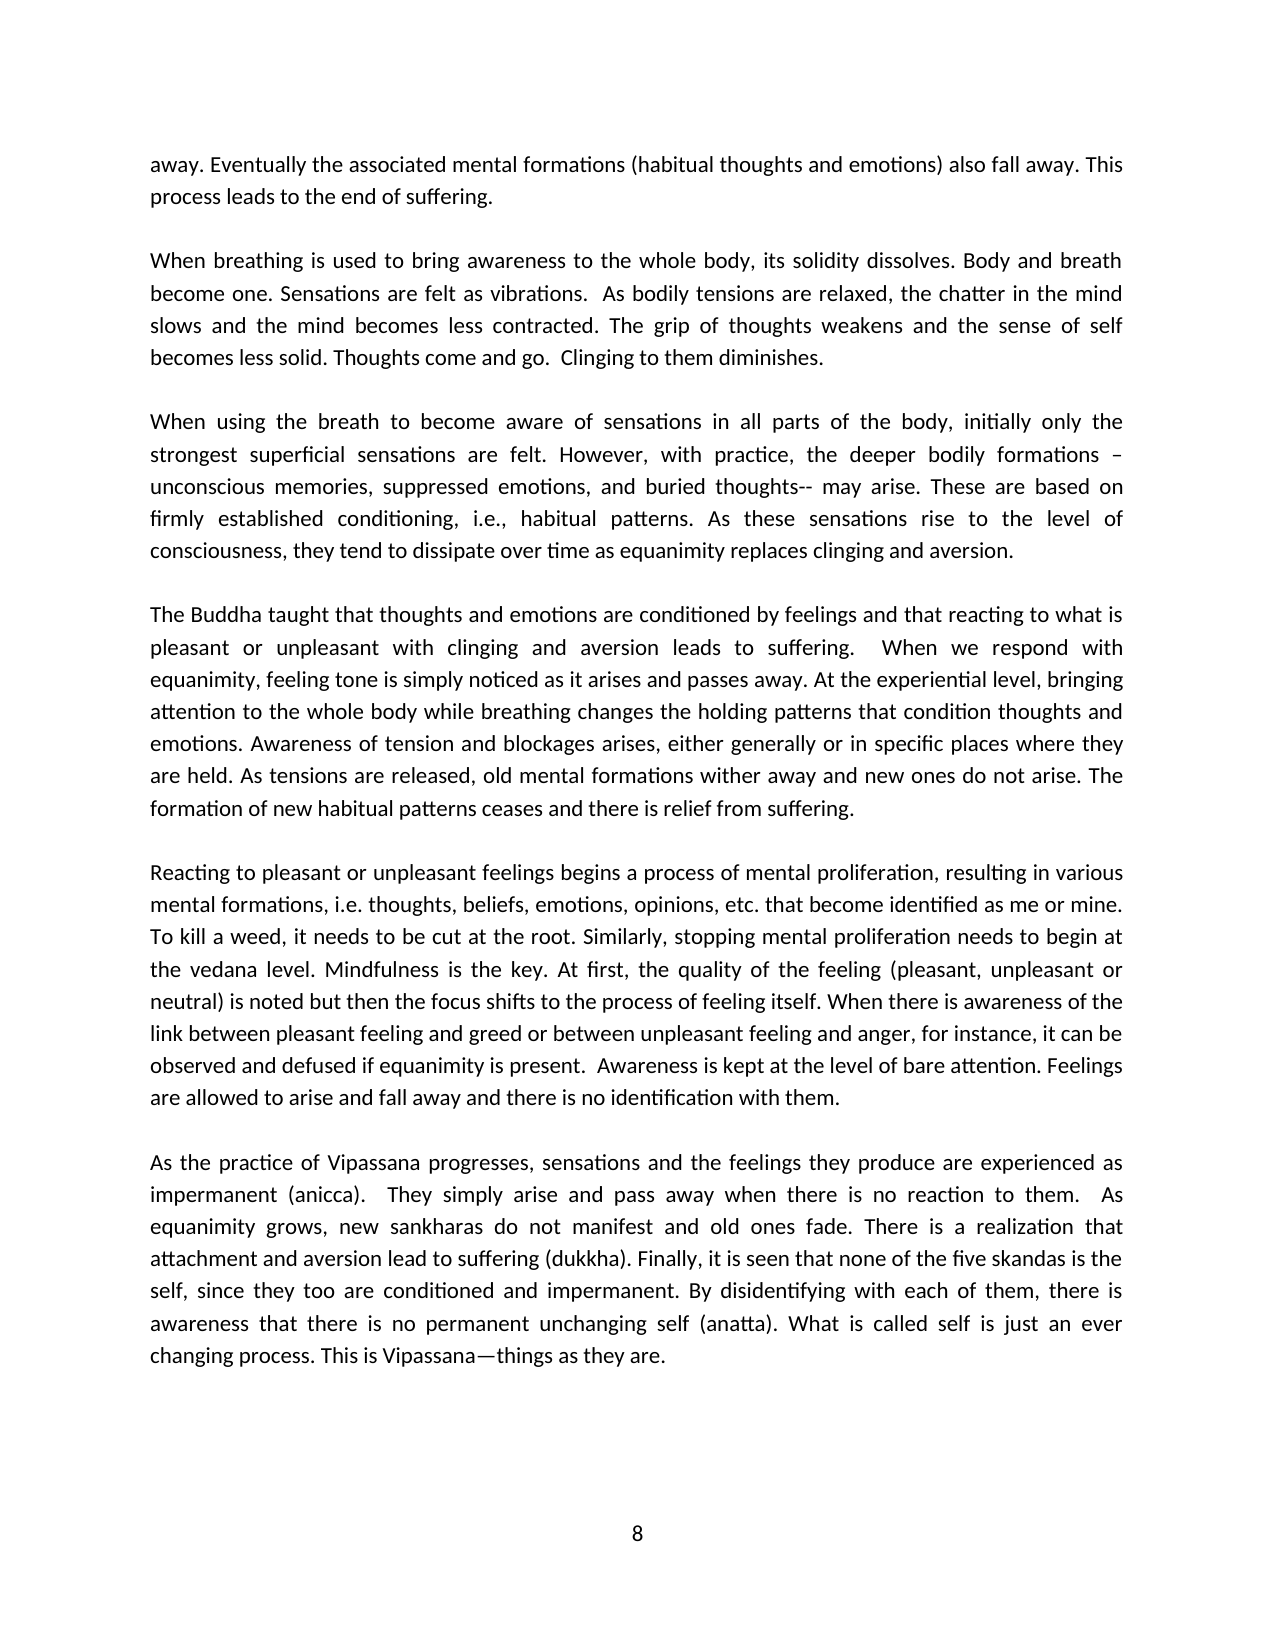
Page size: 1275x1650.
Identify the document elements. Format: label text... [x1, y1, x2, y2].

text Reacting to pleasant or unpleasant feelings begins a process of mental proliferation, resulting in various mental formations, i.e. thoughts, beliefs, emotions, opinions, etc. that become identified as me or mine. To kill a weed, it needs to be cut at the root. Similarly, stopping mental proliferation needs to begin at the vedana level. Mindfulness is the key. At first, the quality of the feeling (pleasant, unpleasant or neutral) is noted but then the focus shifts to the process of feeling itself. When there is awareness of the link between pleasant feeling and greed or between unpleasant feeling and anger, for instance, it can be observed and defused if equanimity is present. Awareness is kept at the level of bare attention. Feelings are allowed to arise and fall away and there is no identification with them. [150, 858, 1125, 1111]
text When using the breath to become aware of sensations in all parts of the body, initially only the strongest superficial sensations are felt. However, with practice, the deeper bodily formations – unconscious memories, suppressed emotions, and buried thoughts-- may arise. These are based on firmly established conditioning, i.e., habitual patterns. As these sensations rise to the level of consciousness, they tend to dissipate over time as equanimity replaces clinging and aversion. [150, 407, 1125, 564]
text When breathing is used to bring awareness to the whole body, its solidity dissolves. Body and breath become one. Sensations are felt as vibrations. As bodily tensions are relaxed, the chatter in the mind slows and the mind becomes less contracted. The grip of thoughts weakens and the sense of self becomes less solid. Thoughts come and go. Clinging to them diminishes. [150, 247, 1125, 371]
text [150, 150, 1125, 210]
text The Buddha taught that thoughts and emotions are conditioned by feelings and that reacting to what is pleasant or unpleasant with clinging and aversion leads to suffering. When we respond with equanimity, feeling tone is simply noticed as it arises and passes away. At the experiential level, bringing attention to the whole body while breathing changes the holding patterns that condition thoughts and emotions. Awareness of tension and blockages arises, either generally or in specific places where they are held. As tensions are released, old mental formations wither away and new ones do not arise. The formation of new habitual patterns ceases and there is relief from suffering. [150, 601, 1125, 822]
text As the practice of Vipassana progresses, sensations and the feelings they produce are experienced as impermanent (anicca). They simply arise and pass away when there is no reaction to them. As equanimity grows, new sankharas do not manifest and old ones fade. There is a realization that attachment and aversion lead to suffering (dukkha). Finally, it is seen that none of the five skandas is the self, since they too are conditioned and impermanent. By disidentifying with each of them, there is awareness that there is no permanent unchanging self (anatta). What is called self is just an ever changing process. This is Vipassana—things as they are. [150, 1148, 1125, 1369]
